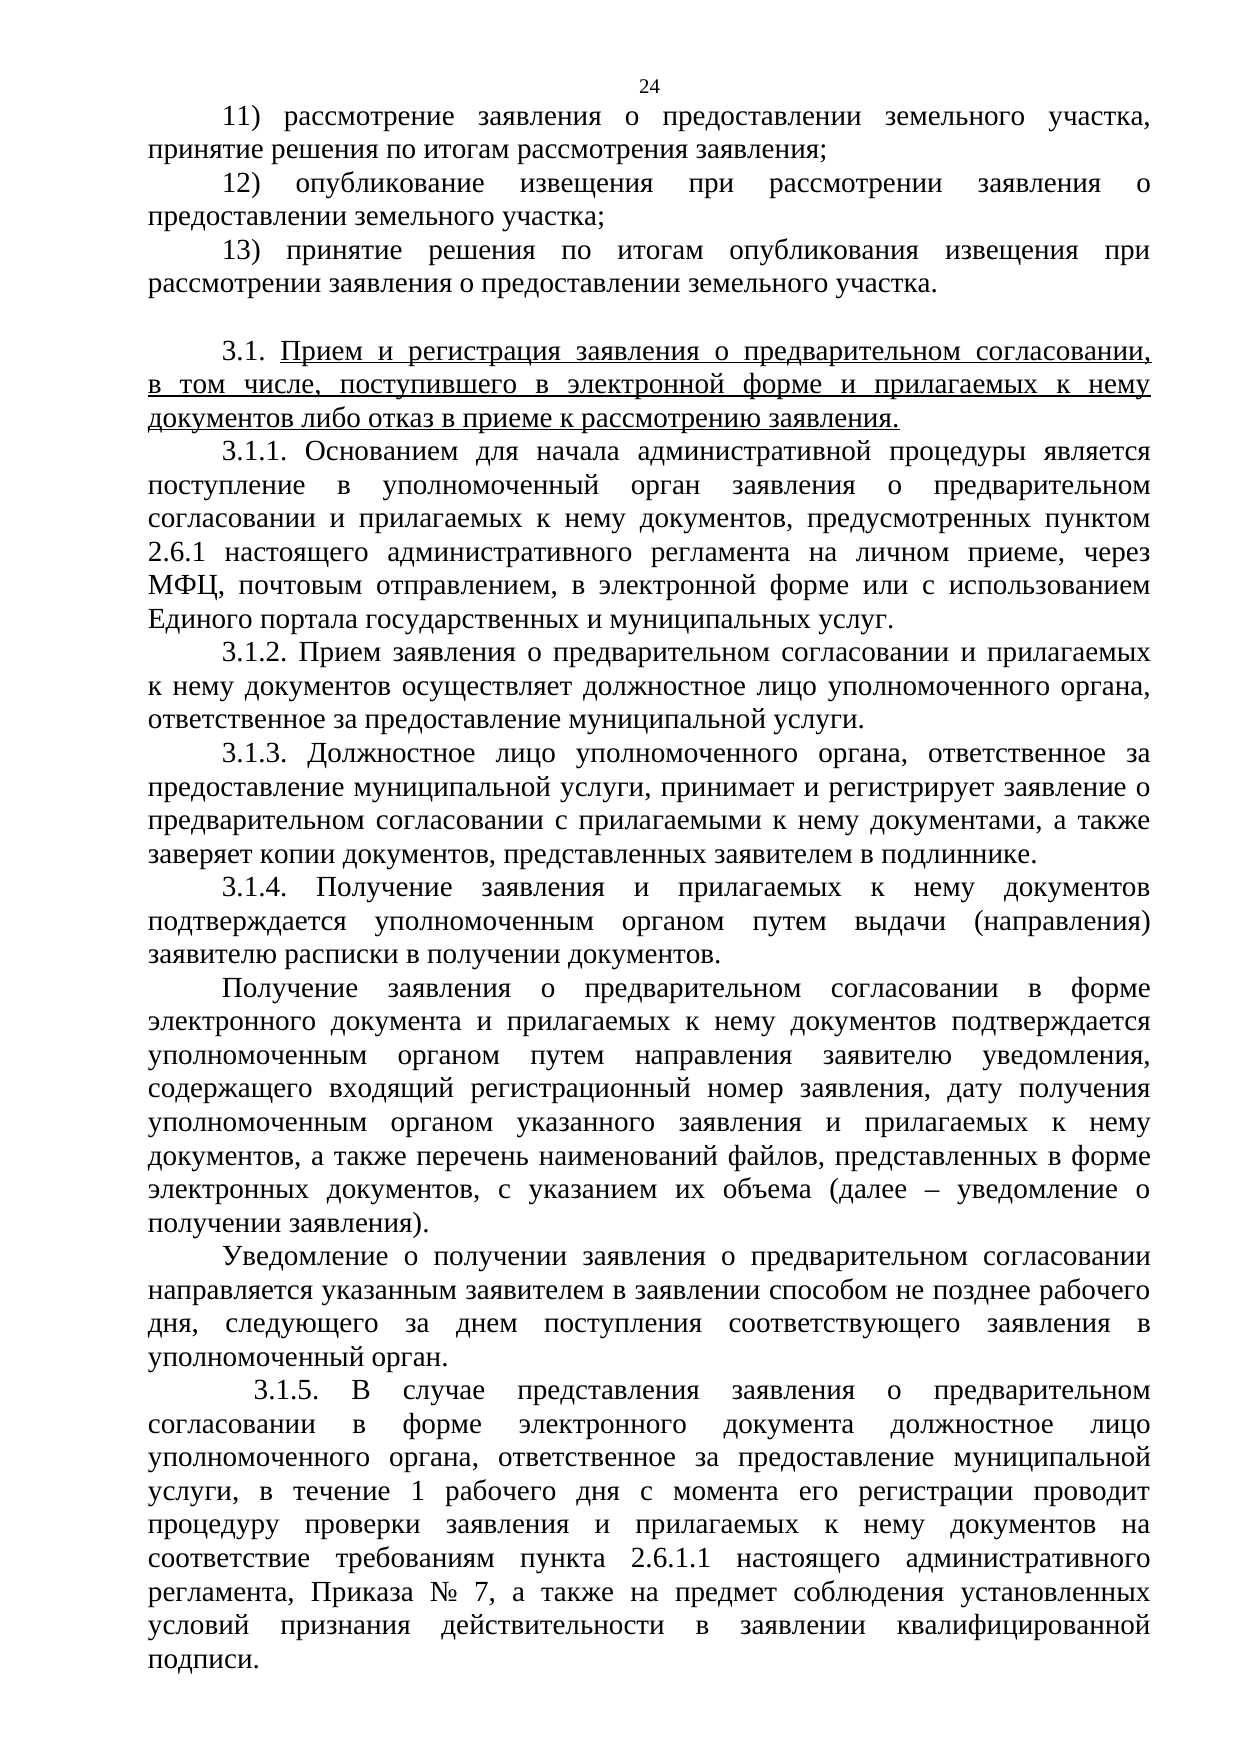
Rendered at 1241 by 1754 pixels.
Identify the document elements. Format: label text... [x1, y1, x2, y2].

text Получение заявления о предварительном согласовании в форме электронного документа и прилагаемых к нему документов подтверждается уполномоченным органом путем направления заявителю уведомления, содержащего входящий регистрационный номер заявления, дату получения уполномоченным органом указанного заявления и прилагаемых к нему документов, а также перечень наименований файлов, представленных в форме электронных документов, с указанием их объема (далее – уведомление о получении заявления). [148, 970, 1152, 1238]
text 3.1.4. Получение заявления и прилагаемых к нему документов подтверждается уполномоченным органом путем выдачи (направления) заявителю расписки в получении документов. [148, 869, 1152, 970]
text 11) рассмотрение заявления о предоставлении земельного участка, принятие решения по итогам рассмотрения заявления; [148, 98, 1152, 165]
text 13) принятие решения по итогам опубликования извещения при рассмотрении заявления о предоставлении земельного участка. [148, 232, 1152, 299]
text 3.1.5. В случае представления заявления о предварительном согласовании в форме электронного документа должностное лицо уполномоченного органа, ответственное за предоставление муниципальной услуги, в течение 1 рабочего дня с момента его регистрации проводит процедуру проверки заявления и прилагаемых к нему документов на соответствие требованиям пункта 2.6.1.1 настоящего административного регламента, Приказа № 7, а также на предмет соблюдения установленных условий признания действительности в заявлении квалифицированной подписи. [148, 1372, 1152, 1674]
text 3.1.2. Прием заявления о предварительном согласовании и прилагаемых к нему документов осуществляет должностное лицо уполномоченного органа, ответственное за предоставление муниципальной услуги. [148, 634, 1152, 735]
text 3.1. Прием и регистрация заявления о предварительном согласовании, в том числе, поступившего в электронной форме и прилагаемых к нему документов либо отказ в приеме к рассмотрению заявления. [148, 333, 1152, 433]
text 3.1.1. Основанием для начала административной процедуры является поступление в уполномоченный орган заявления о предварительном согласовании и прилагаемых к нему документов, предусмотренных пунктом 2.6.1 настоящего административного регламента на личном приеме, через МФЦ, почтовым отправлением, в электронной форме или с использованием Единого портала государственных и муниципальных услуг. [148, 433, 1152, 634]
text 12) опубликование извещения при рассмотрении заявления о предоставлении земельного участка; [148, 165, 1152, 232]
text 3.1.3. Должностное лицо уполномоченного органа, ответственное за предоставление муниципальной услуги, принимает и регистрирует заявление о предварительном согласовании с прилагаемыми к нему документами, а также заверяет копии документов, представленных заявителем в подлиннике. [148, 735, 1152, 869]
text Уведомление о получении заявления о предварительном согласовании направляется указанным заявителем в заявлении способом не позднее рабочего дня, следующего за днем поступления соответствующего заявления в уполномоченный орган. [148, 1238, 1152, 1372]
